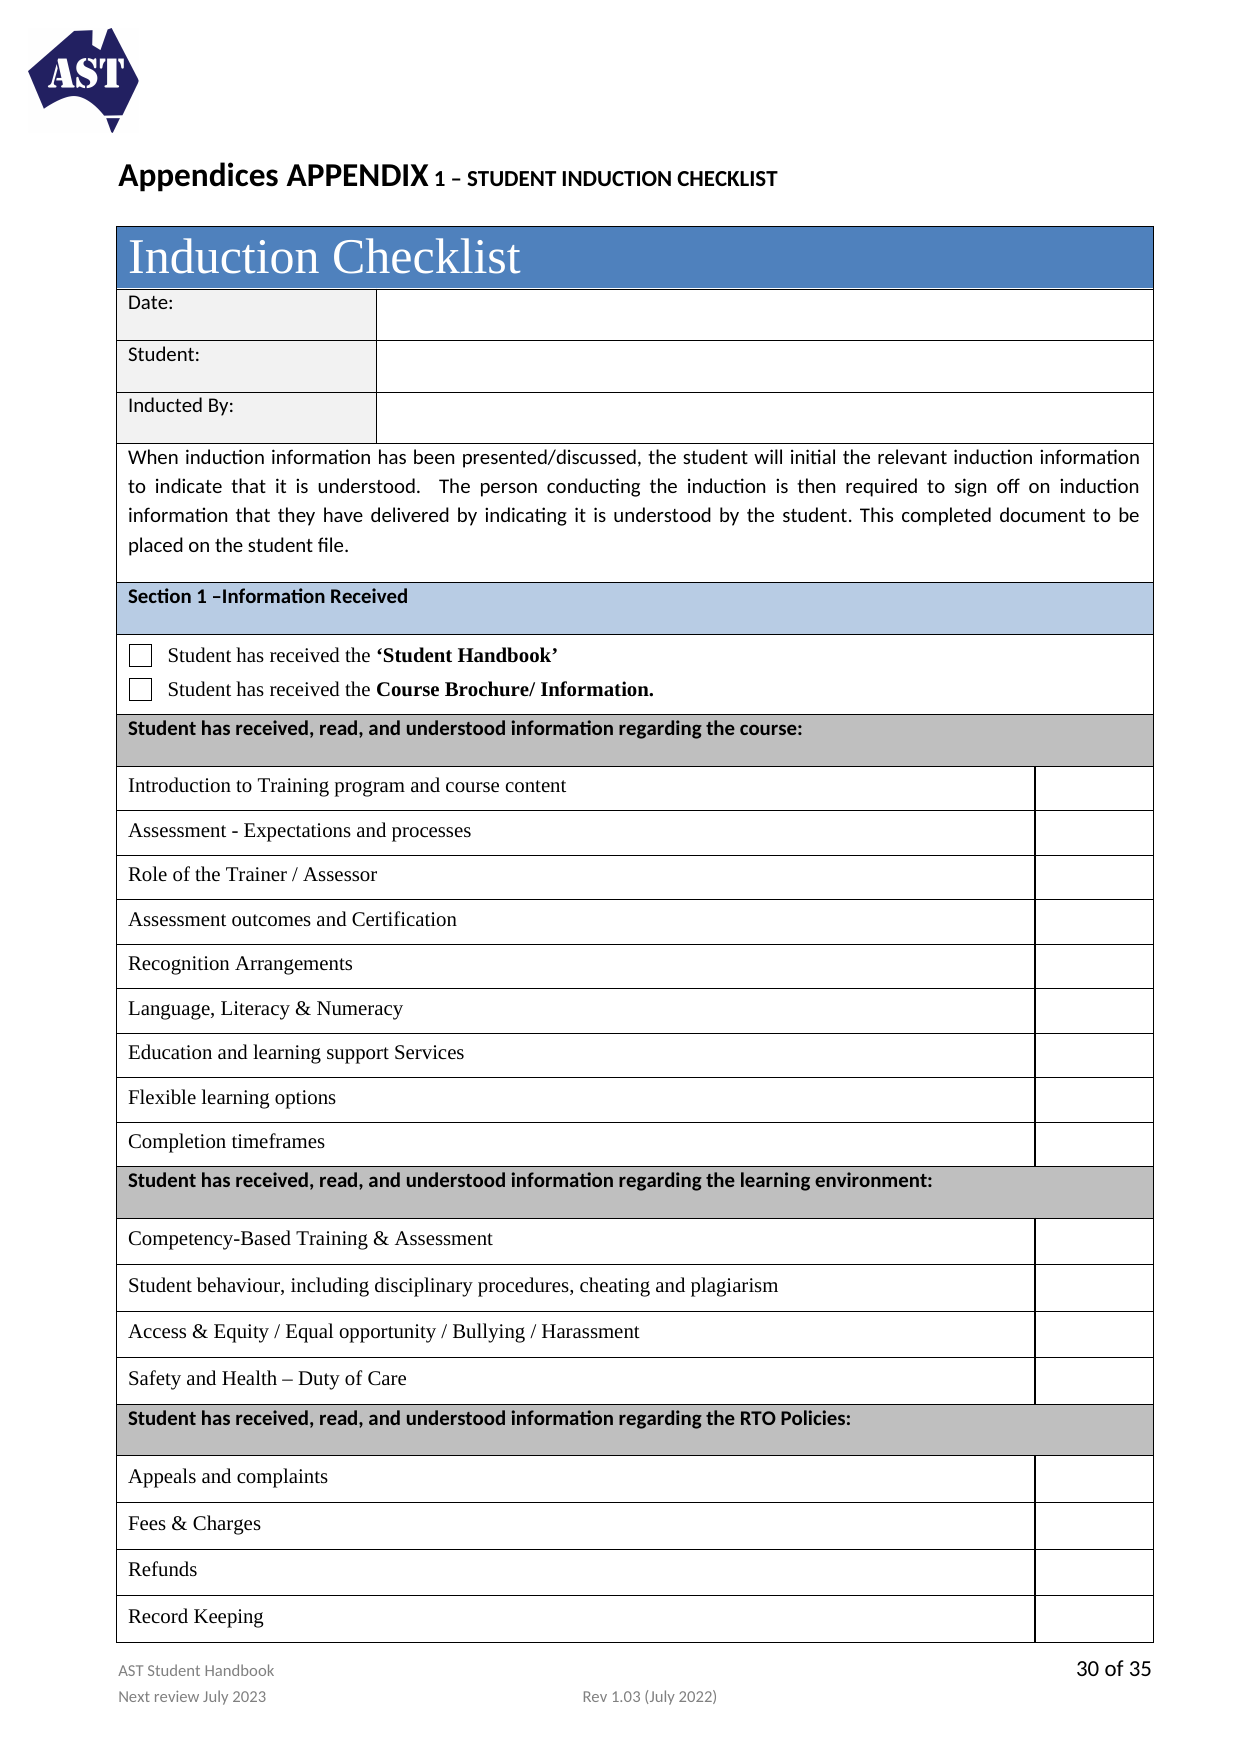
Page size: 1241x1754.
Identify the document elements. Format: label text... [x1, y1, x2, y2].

table_cell Section 1 –Information Received [117, 583, 1153, 634]
table_cell Completion timeframes [117, 1123, 1034, 1166]
table_cell [1036, 1034, 1153, 1077]
table_cell Fees & Charges [117, 1503, 1034, 1548]
table_cell Assessment - Expectations and processes [117, 811, 1034, 855]
table_cell [377, 393, 1153, 443]
table_cell Access & Equity / Equal opportunity / Bullying / Harassment [117, 1312, 1034, 1357]
table_cell [1036, 856, 1153, 899]
table_cell [377, 290, 1153, 340]
table_cell Assessment outcomes and Certification [117, 900, 1034, 944]
table_cell Flexible learning options [117, 1078, 1034, 1122]
table_cell Student: [117, 341, 376, 392]
table_cell [1036, 811, 1153, 855]
table_cell [1036, 1265, 1153, 1311]
table_cell Student has received, read, and understood information regarding the learning environment: [117, 1167, 1153, 1218]
table_cell [377, 341, 1153, 392]
table_header Induction Checklist [117, 227, 1153, 288]
table_cell [1036, 1123, 1153, 1166]
table_cell Introduction to Training program and course content [117, 767, 1034, 810]
table_cell [1036, 989, 1153, 1033]
table_cell [1036, 1312, 1153, 1357]
table_cell [1036, 1503, 1153, 1548]
table_cell Education and learning support Services [117, 1034, 1034, 1077]
table_cell [1036, 767, 1153, 810]
table_cell Student has received the ‘Student Handbook’ Student has received the Course Brochure/ Information. [117, 635, 1153, 714]
table_cell [1036, 945, 1153, 988]
subtitle Appendices APPENDIX 1 – STUDENT INDUCTION checklist [118, 154, 1152, 195]
table_cell Safety and Health – Duty of Care [117, 1358, 1034, 1404]
table_cell [1036, 1219, 1153, 1264]
table_cell Role of the Trainer / Assessor [117, 856, 1034, 899]
table_cell [1036, 1550, 1153, 1595]
picture [28, 28, 139, 133]
table_cell Refunds [117, 1550, 1034, 1595]
table_cell [1036, 1596, 1153, 1642]
table_cell Appeals and complaints [117, 1456, 1034, 1502]
table_cell Student behaviour, including disciplinary procedures, cheating and plagiarism [117, 1265, 1034, 1311]
table_cell Record Keeping [117, 1596, 1034, 1642]
table_cell When induction information has been presented/discussed, the student will initial the relevant induction information to indicate that it is understood. The person conducting the induction is then required to sign off on induction information that they have delivered by indicating it is understood by the student. This completed document to be placed on the student file. [117, 444, 1153, 582]
table_cell [1036, 1358, 1153, 1404]
table_cell Student has received, read, and understood information regarding the course: [117, 715, 1153, 766]
table_cell [1036, 1078, 1153, 1122]
table_cell Language, Literacy & Numeracy [117, 989, 1034, 1033]
table_cell [1036, 1456, 1153, 1502]
table_cell Inducted By: [117, 393, 376, 443]
table_cell [1036, 900, 1153, 944]
table_cell Recognition Arrangements [117, 945, 1034, 988]
table_cell Competency-Based Training & Assessment [117, 1219, 1034, 1264]
table_cell Date: [117, 290, 376, 340]
table_cell Student has received, read, and understood information regarding the RTO Policies: [117, 1405, 1153, 1455]
